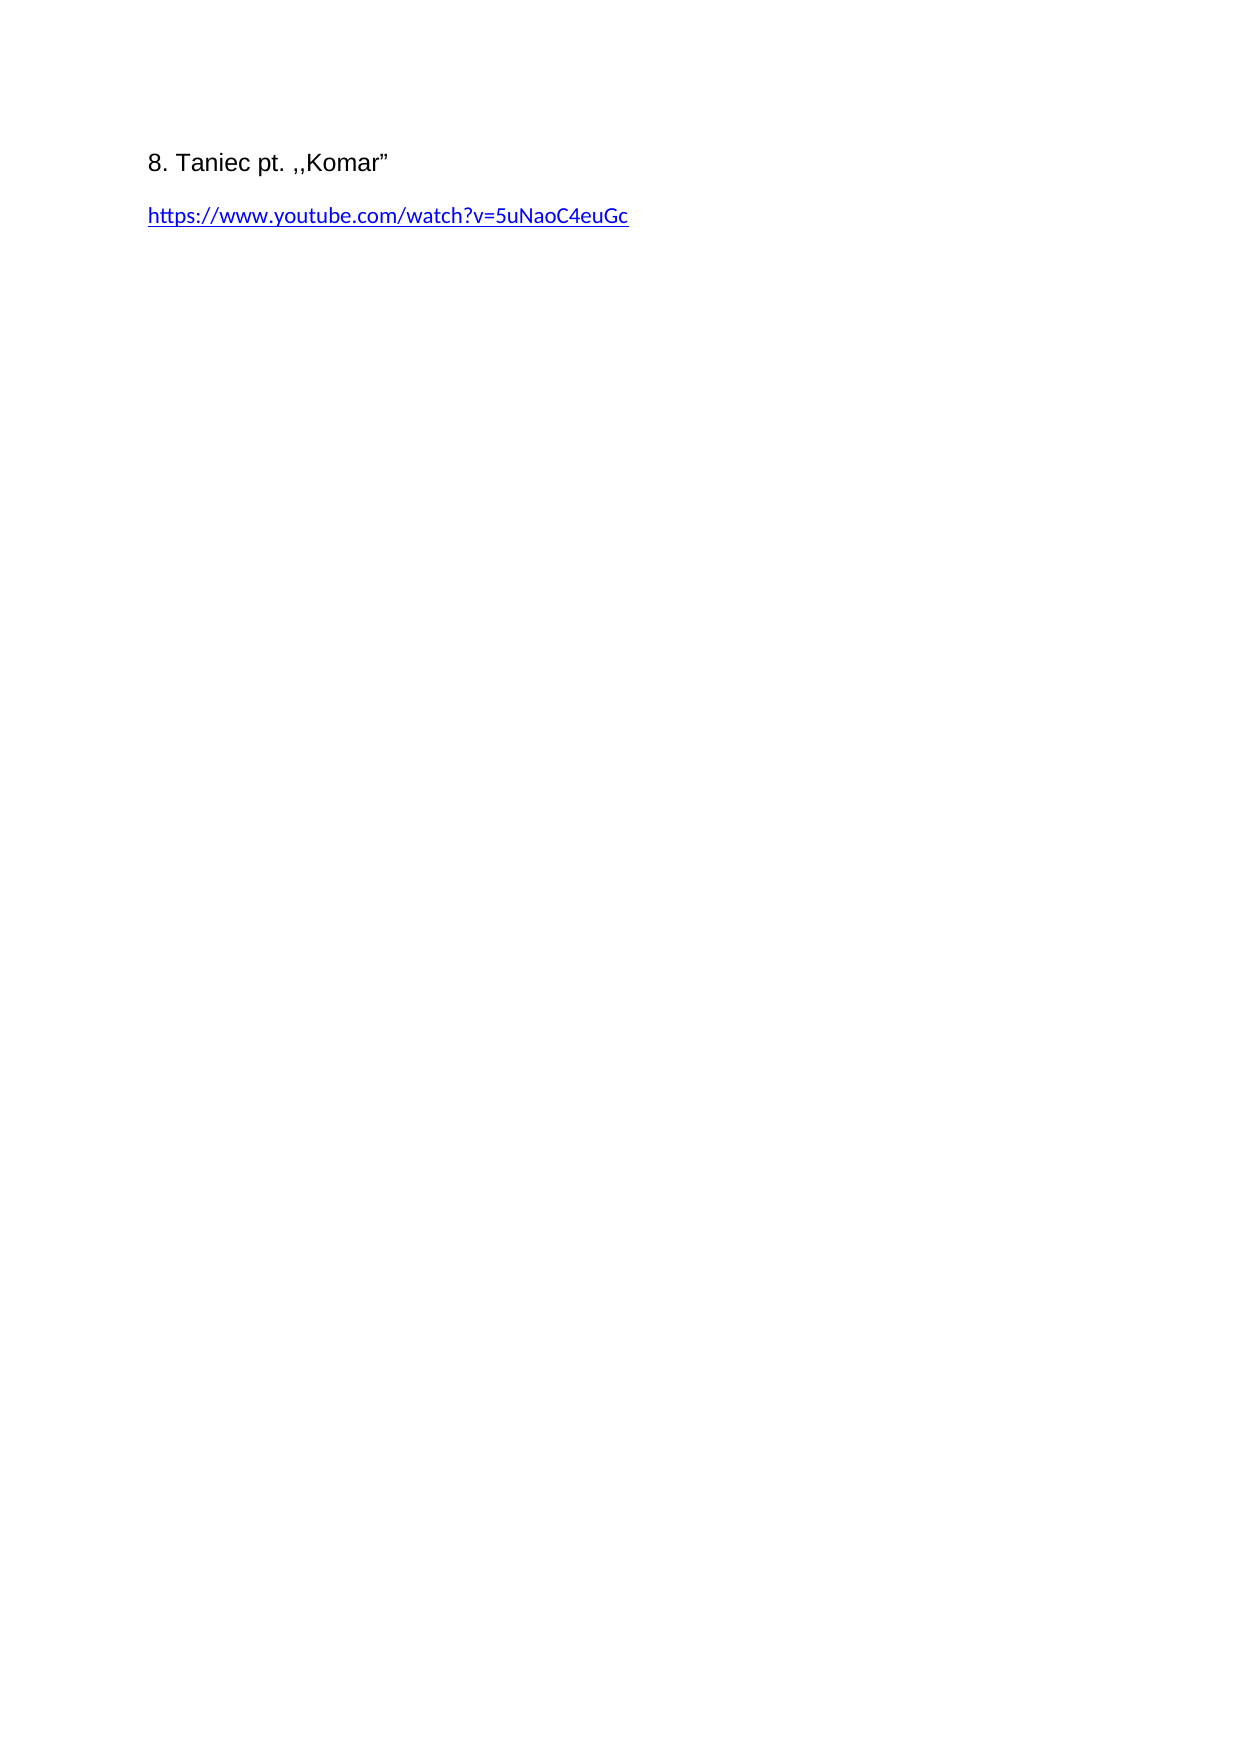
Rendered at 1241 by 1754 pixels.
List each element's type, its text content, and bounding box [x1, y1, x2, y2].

text https://www.youtube.com/watch?v=5uNaoC4euGc [148, 201, 1093, 229]
text 8. Taniec pt. ,,Komar” [148, 148, 1093, 176]
